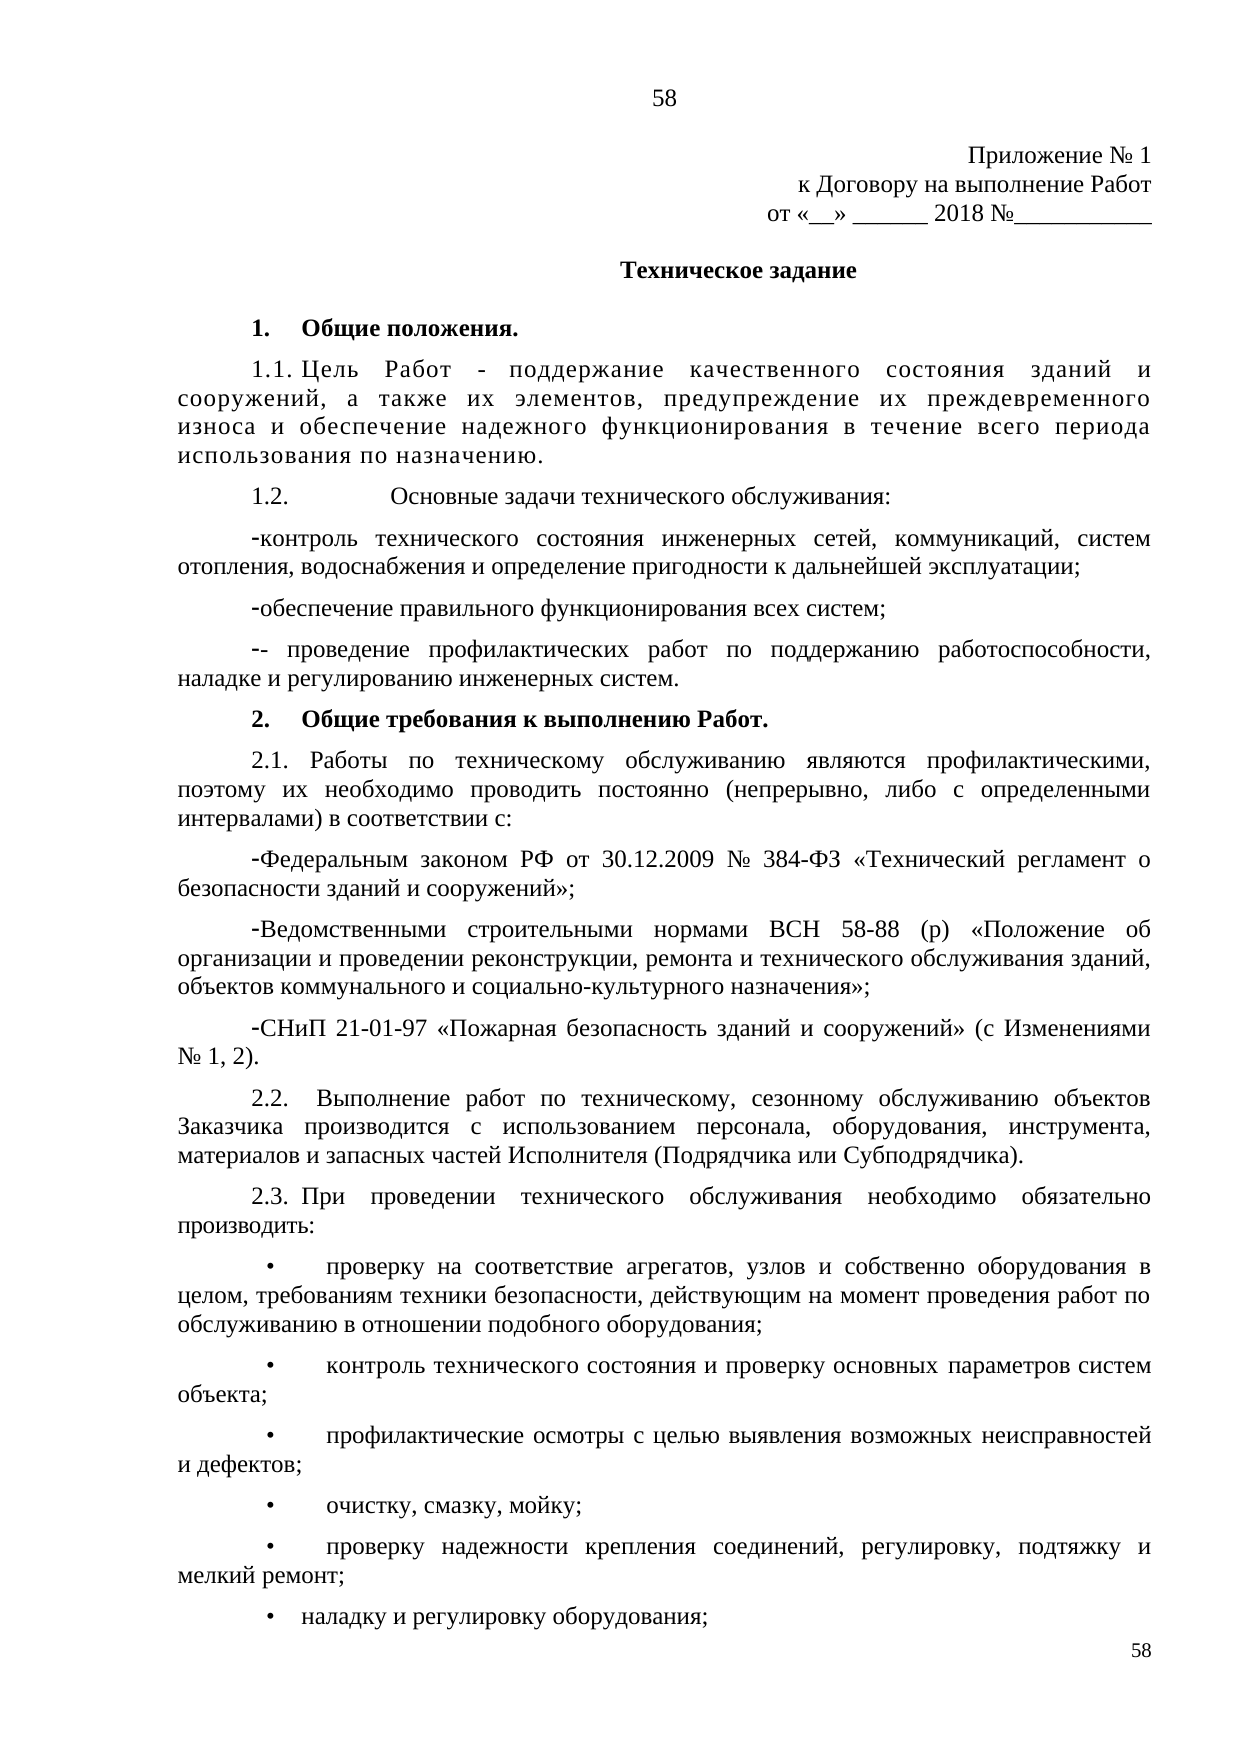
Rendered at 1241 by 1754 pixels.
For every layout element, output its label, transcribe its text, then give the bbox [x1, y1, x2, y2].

text Приложение № 1 [177, 140, 1152, 169]
list обеспечение правильного функционирования всех систем; [177, 593, 1152, 621]
list Основные задачи технического обслуживания: [251, 481, 1152, 510]
list очистку, смазку, мойку; [177, 1490, 1152, 1519]
text 2. Общие требования к выполнению Работ. [177, 704, 1152, 733]
list проверку на соответствие агрегатов, узлов и собственно оборудования в целом, требованиям техники безопасности, действующим на момент проведения работ по обслуживанию в отношении подобного оборудования; [177, 1251, 1152, 1338]
list проверку надежности крепления соединений, регулировку, подтяжку и мелкий ремонт; [177, 1531, 1152, 1589]
text Техническое задание [546, 255, 1152, 284]
text 2.1. Работы по техническому обслуживанию являются профилактическими, поэтому их необходимо проводить постоянно (непрерывно, либо с определенными интервалами) в соответствии с: [177, 745, 1152, 831]
list наладку и регулировку оборудования; [177, 1601, 1152, 1630]
list профилактические осмотры с целью выявления возможных неисправностей и дефектов; [177, 1420, 1152, 1478]
list Общие положения. [177, 313, 1152, 341]
list контроль технического состояния и проверку основных параметров систем объекта; [177, 1350, 1152, 1408]
list Цель Работ - поддержание качественного состояния зданий и сооружений, а также их элементов, предупреждение их преждевременного износа и обеспечение надежного функционирования в течение всего периода использования по назначению. [177, 354, 1152, 469]
text от «__» ______ 2018 №___________ [177, 198, 1152, 226]
list Федеральным законом РФ от 30.12.2009 № 384-ФЗ «Технический регламент о безопасности зданий и сооружений»; [177, 844, 1152, 901]
text 2.3. При проведении технического обслуживания необходимо обязательно производить: [177, 1181, 1152, 1239]
list - проведение профилактических работ по поддержанию работоспособности, наладке и регулированию инженерных систем. [177, 634, 1152, 691]
list Ведомственными строительными нормами ВСН 58-88 (р) «Положение об организации и проведении реконструкции, ремонта и технического обслуживания зданий, объектов коммунального и социально-культурного назначения»; [177, 914, 1152, 1000]
list контроль технического состояния инженерных сетей, коммуникаций, систем отопления, водоснабжения и определение пригодности к дальнейшей эксплуатации; [177, 523, 1152, 580]
text к Договору на выполнение Работ [177, 169, 1152, 198]
list СНиП 21-01-97 «Пожарная безопасность зданий и сооружений» (с Изменениями № 1, 2). [177, 1013, 1152, 1070]
list Выполнение работ по техническому, сезонному обслуживанию объектов Заказчика производится с использованием персонала, оборудования, инструмента, материалов и запасных частей Исполнителя (Подрядчика или Субподрядчика). [177, 1083, 1152, 1169]
